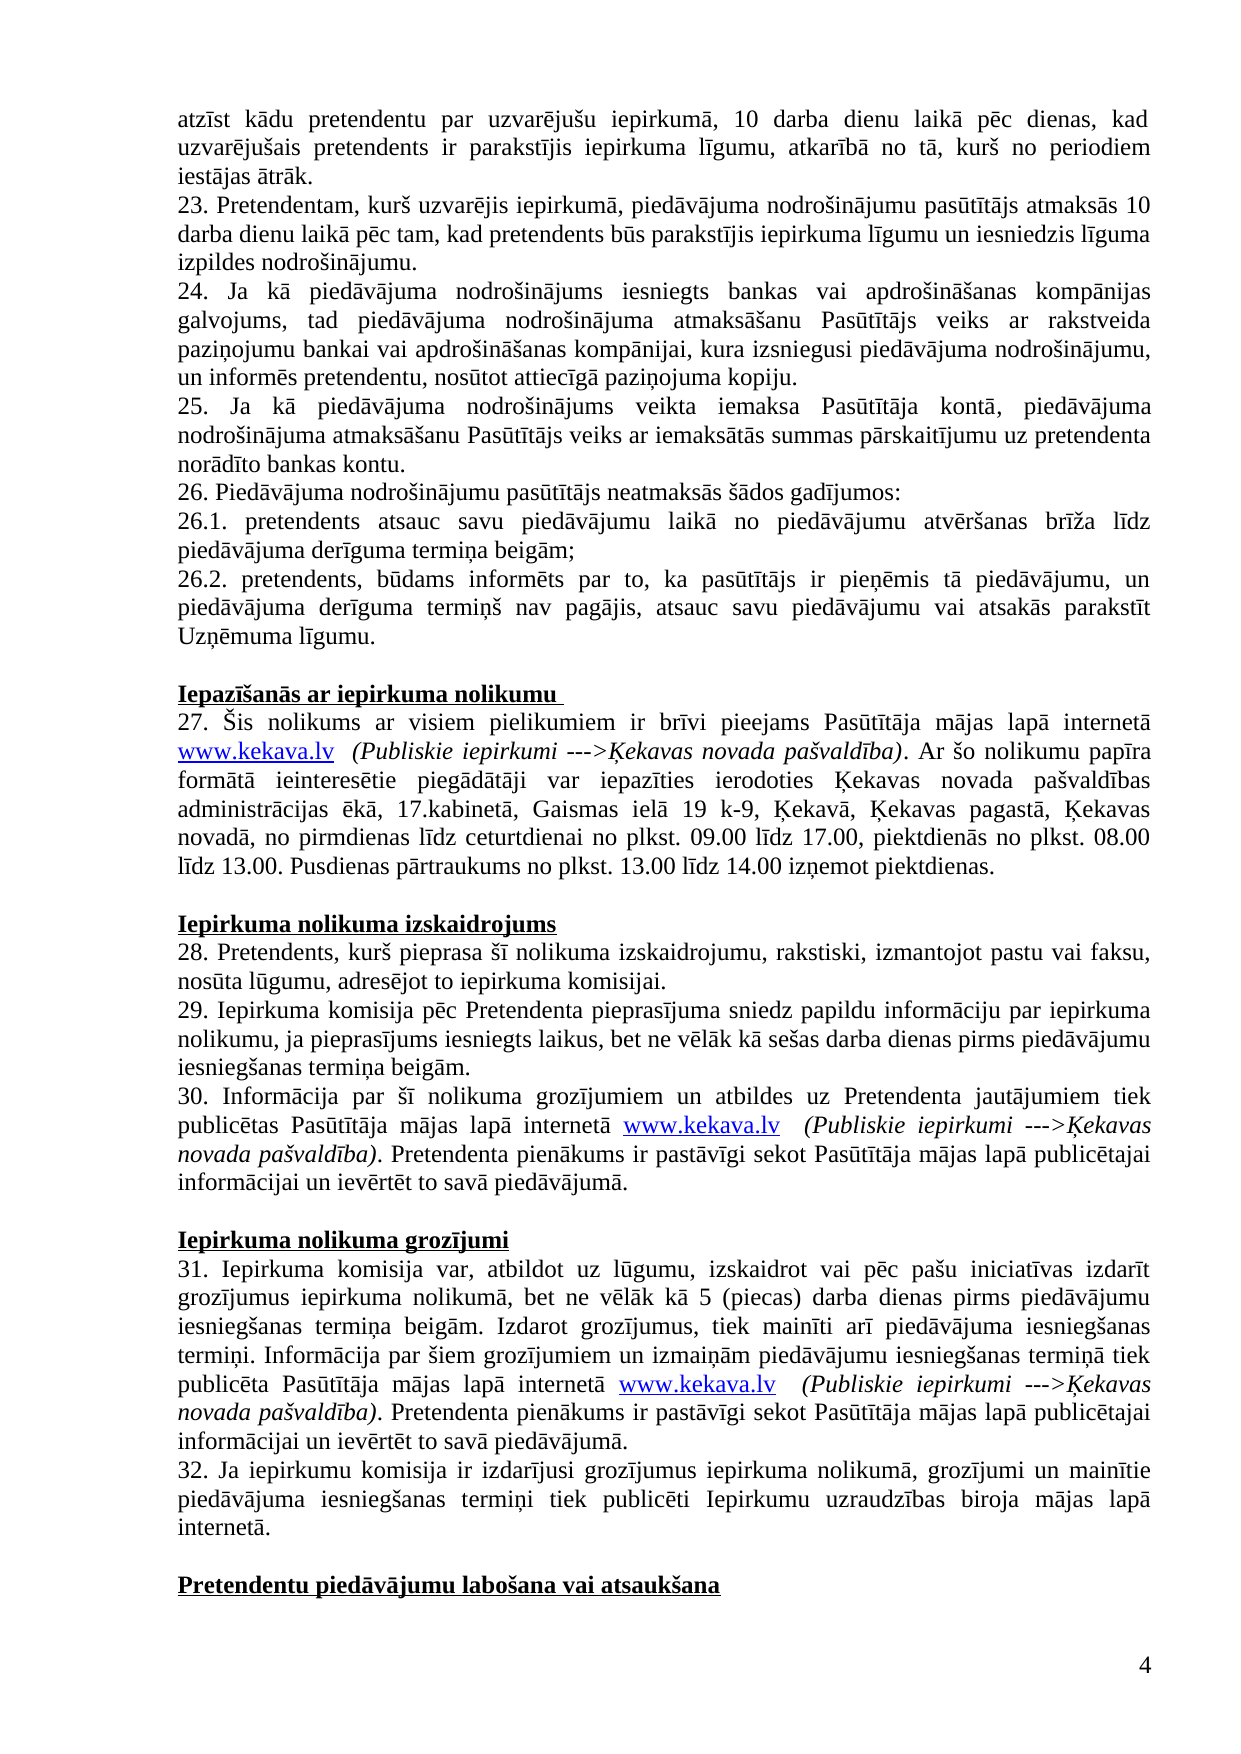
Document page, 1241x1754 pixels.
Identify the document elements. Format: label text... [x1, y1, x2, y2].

text Iepirkuma nolikuma grozījumi [177, 1225, 1152, 1254]
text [177, 104, 1152, 190]
text 27. Šis nolikums ar visiem pielikumiem ir brīvi pieejams Pasūtītāja mājas lapā internetā www.kekava.lv (Publiskie iepirkumi --->Ķekavas novada pašvaldība). Ar šo nolikumu papīra formātā ieinteresētie piegādātāji var iepazīties ierodoties Ķekavas novada pašvaldības administrācijas ēkā, 17.kabinetā, Gaismas ielā 19 k-9, Ķekavā, Ķekavas pagastā, Ķekavas novadā, no pirmdienas līdz ceturtdienai no plkst. 09.00 līdz 17.00, piektdienās no plkst. 08.00 līdz 13.00. Pusdienas pārtraukums no plkst. 13.00 līdz 14.00 izņemot piektdienas. [177, 707, 1152, 880]
text Pretendentu piedāvājumu labošana vai atsaukšana [177, 1570, 1152, 1599]
text 25. Ja kā piedāvājuma nodrošinājums veikta iemaksa Pasūtītāja kontā, piedāvājuma nodrošinājuma atmaksāšanu Pasūtītājs veiks ar iemaksātās summas pārskaitījumu uz pretendenta norādīto bankas kontu. [177, 391, 1152, 477]
text 32. Ja iepirkumu komisija ir izdarījusi grozījumus iepirkuma nolikumā, grozījumi un mainītie piedāvājuma iesniegšanas termiņi tiek publicēti Iepirkumu uzraudzības biroja mājas lapā internetā. [177, 1455, 1152, 1541]
text 28. Pretendents, kurš pieprasa šī nolikuma izskaidrojumu, rakstiski, izmantojot pastu vai faksu, nosūta lūgumu, adresējot to iepirkuma komisijai. [177, 937, 1152, 995]
text Iepirkuma nolikuma izskaidrojums [177, 880, 1152, 937]
text 29. Iepirkuma komisija pēc Pretendenta pieprasījuma sniedz papildu informāciju par iepirkuma nolikumu, ja pieprasījums iesniegts laikus, bet ne vēlāk kā sešas darba dienas pirms piedāvājumu iesniegšanas termiņa beigām. [177, 995, 1152, 1081]
text 26. Piedāvājuma nodrošinājumu pasūtītājs neatmaksās šādos gadījumos: [177, 477, 1152, 506]
text Iepazīšanās ar iepirkuma nolikumu [177, 679, 1152, 707]
text 24. Ja kā piedāvājuma nodrošinājums iesniegts bankas vai apdrošināšanas kompānijas galvojums, tad piedāvājuma nodrošinājuma atmaksāšanu Pasūtītājs veiks ar rakstveida paziņojumu bankai vai apdrošināšanas kompānijai, kura izsniegusi piedāvājuma nodrošinājumu, un informēs pretendentu, nosūtot attiecīgā paziņojuma kopiju. [177, 276, 1152, 391]
text 30. Informācija par šī nolikuma grozījumiem un atbildes uz Pretendenta jautājumiem tiek publicētas Pasūtītāja mājas lapā internetā www.kekava.lv (Publiskie iepirkumi --->Ķekavas novada pašvaldība). Pretendenta pienākums ir pastāvīgi sekot Pasūtītāja mājas lapā publicētajai informācijai un ievērtēt to savā piedāvājumā. [177, 1081, 1152, 1196]
text 31. Iepirkuma komisija var, atbildot uz lūgumu, izskaidrot vai pēc pašu iniciatīvas izdarīt grozījumus iepirkuma nolikumā, bet ne vēlāk kā 5 (piecas) darba dienas pirms piedāvājumu iesniegšanas termiņa beigām. Izdarot grozījumus, tiek mainīti arī piedāvājuma iesniegšanas termiņi. Informācija par šiem grozījumiem un izmaiņām piedāvājumu iesniegšanas termiņā tiek publicēta Pasūtītāja mājas lapā internetā www.kekava.lv (Publiskie iepirkumi --->Ķekavas novada pašvaldība). Pretendenta pienākums ir pastāvīgi sekot Pasūtītāja mājas lapā publicētajai informācijai un ievērtēt to savā piedāvājumā. [177, 1254, 1152, 1455]
text 26.2. pretendents, būdams informēts par to, ka pasūtītājs ir pieņēmis tā piedāvājumu, un piedāvājuma derīguma termiņš nav pagājis, atsauc savu piedāvājumu vai atsakās parakstīt Uzņēmuma līgumu. [177, 564, 1152, 650]
text 26.1. pretendents atsauc savu piedāvājumu laikā no piedāvājumu atvēršanas brīža līdz piedāvājuma derīguma termiņa beigām; [177, 506, 1152, 564]
text 23. Pretendentam, kurš uzvarējis iepirkumā, piedāvājuma nodrošinājumu pasūtītājs atmaksās 10 darba dienu laikā pēc tam, kad pretendents būs parakstījis iepirkuma līgumu un iesniedzis līguma izpildes nodrošinājumu. [177, 190, 1152, 276]
